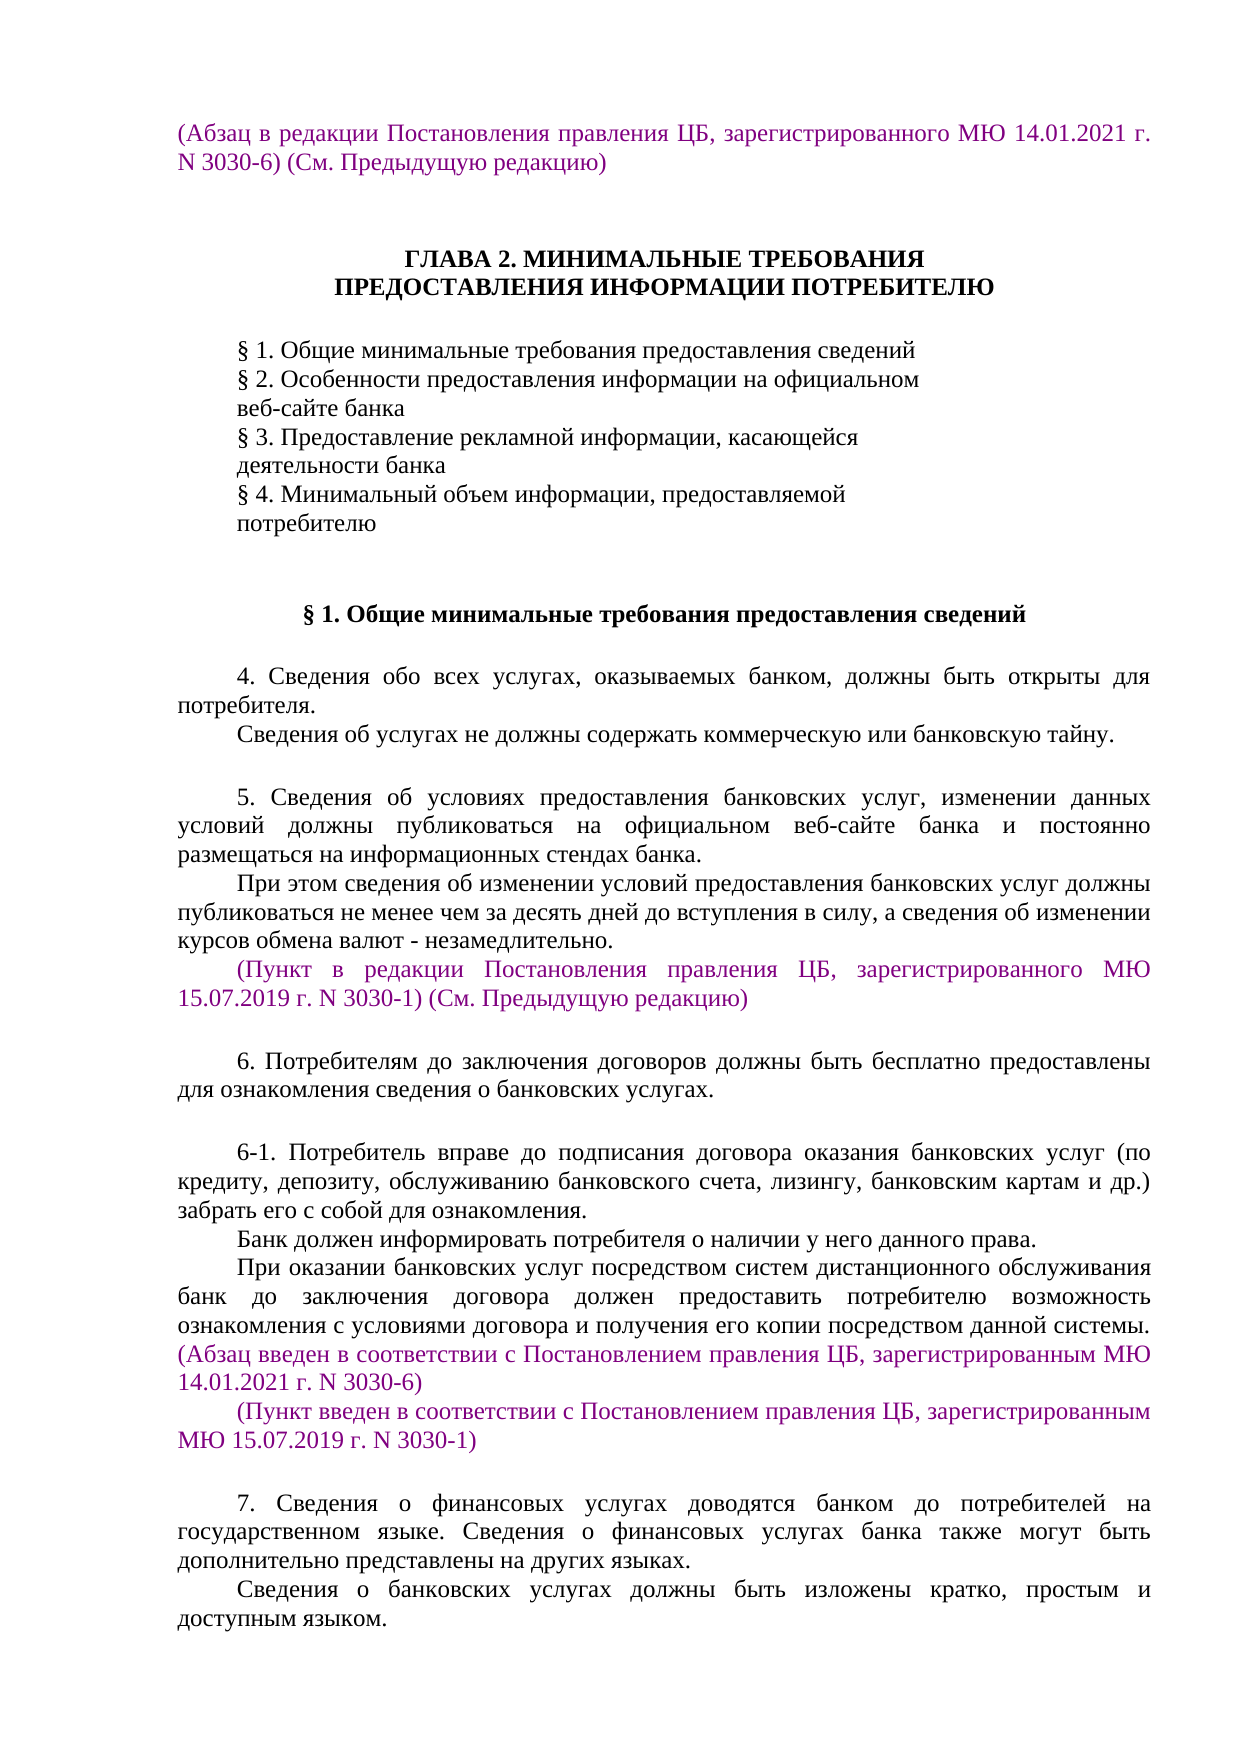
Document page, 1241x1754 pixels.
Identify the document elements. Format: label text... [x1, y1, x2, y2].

text При этом сведения об изменении условий предоставления банковских услуг должны публиковаться не менее чем за десять дней до вступления в силу, а сведения об изменении курсов обмена валют - незамедлительно. [177, 868, 1152, 954]
text ГЛАВА 2. МИНИМАЛЬНЫЕ ТРЕБОВАНИЯ [177, 244, 1152, 272]
text § 3. Предоставление рекламной информации, касающейся [177, 422, 1152, 450]
text § 4. Минимальный объем информации, предоставляемой [177, 479, 1152, 508]
text 6. Потребителям до заключения договоров должны быть бесплатно предоставлены для ознакомления сведения о банковских услугах. [177, 1046, 1152, 1103]
text § 2. Особенности предоставления информации на официальном [177, 364, 1152, 393]
text Сведения о банковских услугах должны быть изложены кратко, простым и доступным языком. [177, 1574, 1152, 1631]
text 7. Сведения о финансовых услугах доводятся банком до потребителей на государственном языке. Сведения о финансовых услугах банка также могут быть дополнительно представлены на других языках. [177, 1488, 1152, 1574]
text 6-1. Потребитель вправе до подписания договора оказания банковских услуг (по кредиту, депозиту, обслуживанию банковского счета, лизингу, банковским картам и др.) забрать его с собой для ознакомления. [177, 1137, 1152, 1224]
text Банк должен информировать потребителя о наличии у него данного права. [177, 1224, 1152, 1252]
text (Пункт в редакции Постановления правления ЦБ, зарегистрированного МЮ 15.07.2019 г. N 3030-1) (См. Предыдущую редакцию) [177, 954, 1152, 1012]
text Сведения об услугах не должны содержать коммерческую или банковскую тайну. [177, 719, 1152, 748]
text (Пункт введен в соответствии с Постановлением правления ЦБ, зарегистрированным МЮ 15.07.2019 г. N 3030-1) [177, 1396, 1152, 1454]
text § 1. Общие минимальные требования предоставления сведений [177, 599, 1152, 627]
text 4. Сведения обо всех услугах, оказываемых банком, должны быть открыты для потребителя. [177, 661, 1152, 719]
text веб-сайте банка [177, 393, 1152, 422]
text § 1. Общие минимальные требования предоставления сведений [177, 335, 1152, 364]
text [177, 118, 1152, 176]
text 5. Сведения об условиях предоставления банковских услуг, изменении данных условий должны публиковаться на официальном веб-сайте банка и постоянно размещаться на информационных стендах банка. [177, 782, 1152, 868]
text При оказании банковских услуг посредством систем дистанционного обслуживания банк до заключения договора должен предоставить потребителю возможность ознакомления с условиями договора и получения его копии посредством данной системы. (Абзац введен в соответствии с Постановлением правления ЦБ, зарегистрированным МЮ 14.01.2021 г. N 3030-6) [177, 1252, 1152, 1396]
text деятельности банка [177, 450, 1152, 479]
text потребителю [177, 508, 1152, 537]
text ПРЕДОСТАВЛЕНИЯ ИНФОРМАЦИИ ПОТРЕБИТЕЛЮ [177, 272, 1152, 301]
